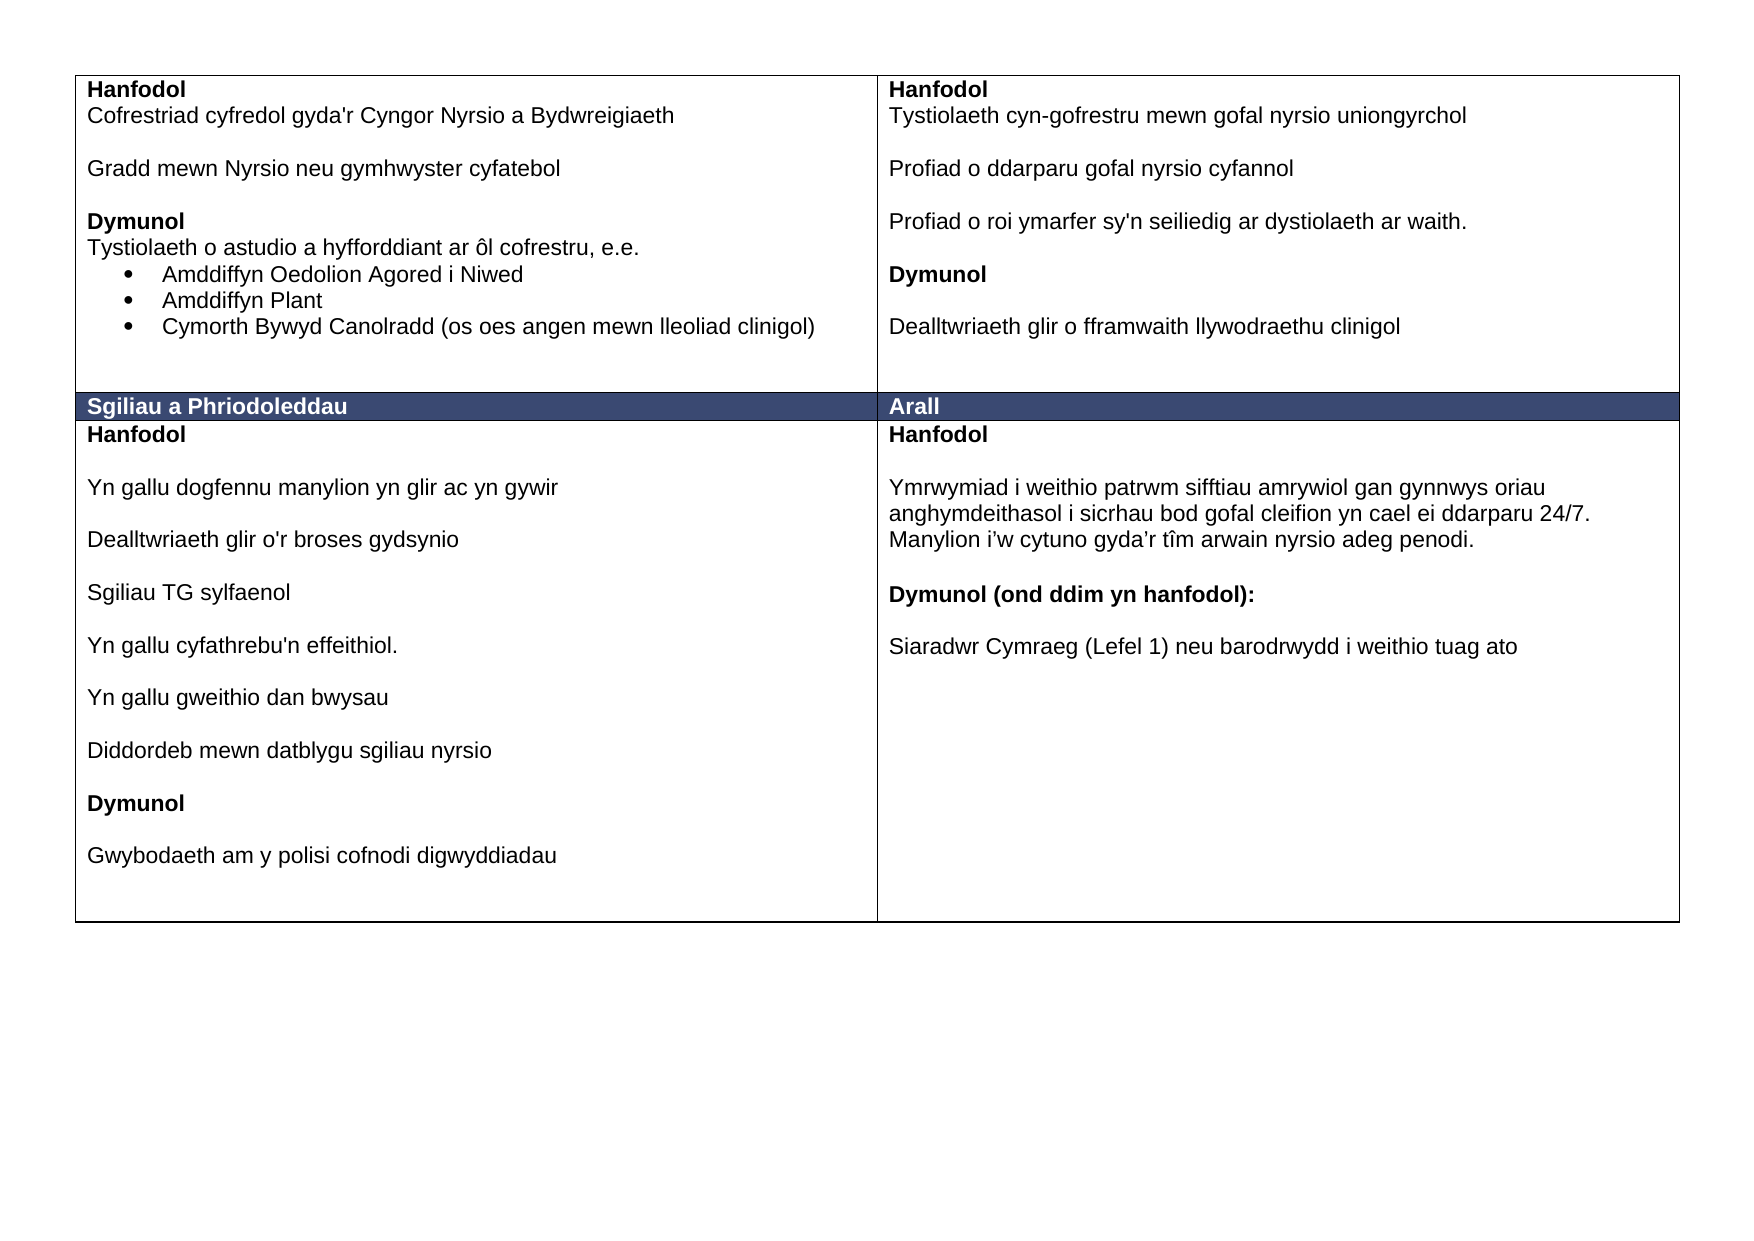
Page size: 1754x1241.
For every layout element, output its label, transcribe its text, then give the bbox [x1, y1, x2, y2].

table_cell Hanfodol Ymrwymiad i weithio patrwm sifftiau amrywiol gan gynnwys oriau anghymdeithasol i sicrhau bod gofal cleifion yn cael ei ddarparu 24/7. Manylion i’w cytuno gyda’r tîm arwain nyrsio adeg penodi. Dymunol (ond ddim yn hanfodol): Siaradwr Cymraeg (Lefel 1) neu barodrwydd i weithio tuag ato [878, 421, 1679, 921]
table_cell Hanfodol Tystiolaeth cyn-gofrestru mewn gofal nyrsio uniongyrchol Profiad o ddarparu gofal nyrsio cyfannol Profiad o roi ymarfer sy'n seiliedig ar dystiolaeth ar waith. Dymunol Dealltwriaeth glir o fframwaith llywodraethu clinigol [878, 76, 1679, 392]
table_cell Arall [878, 393, 1679, 420]
table_cell Hanfodol Yn gallu dogfennu manylion yn glir ac yn gywir Dealltwriaeth glir o'r broses gydsynio Sgiliau TG sylfaenol Yn gallu cyfathrebu'n effeithiol. Yn gallu gweithio dan bwysau Diddordeb mewn datblygu sgiliau nyrsio Dymunol Gwybodaeth am y polisi cofnodi digwyddiadau [76, 421, 877, 921]
table_cell Sgiliau a Phriodoleddau [76, 393, 877, 420]
table_cell Hanfodol Cofrestriad cyfredol gyda'r Cyngor Nyrsio a Bydwreigiaeth Gradd mewn Nyrsio neu gymhwyster cyfatebol Dymunol Tystiolaeth o astudio a hyfforddiant ar ôl cofrestru, e.e. Amddiffyn Oedolion Agored i Niwed Amddiffyn Plant Cymorth Bywyd Canolradd (os oes angen mewn lleoliad clinigol) [76, 76, 877, 392]
